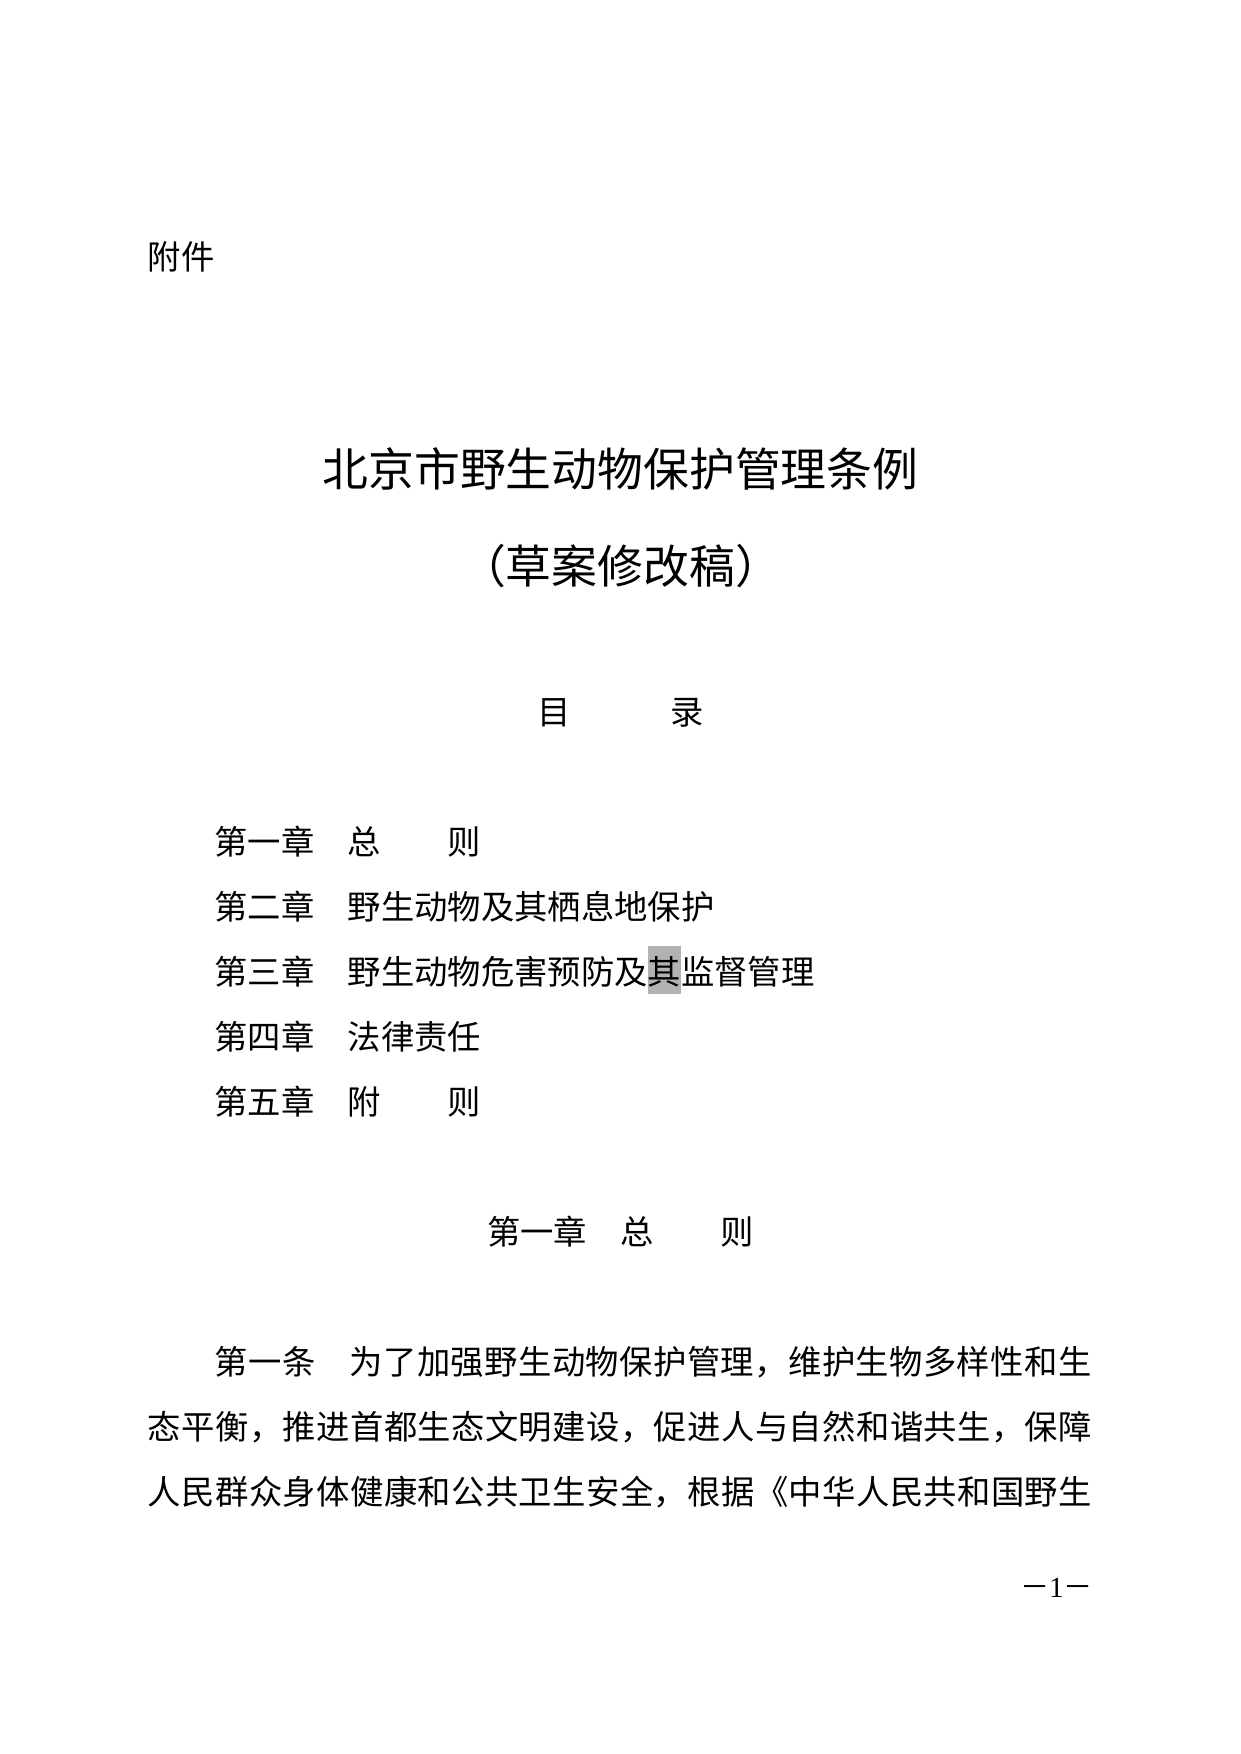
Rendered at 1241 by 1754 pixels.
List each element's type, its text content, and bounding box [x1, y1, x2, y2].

text 第四章 法律责任 [148, 1002, 1092, 1067]
text 第三章 野生动物危害预防及其监督管理 [148, 937, 1092, 1002]
text 第一章 总 则 [148, 807, 1092, 872]
text 第五章 附 则 [148, 1067, 1092, 1132]
text （草案修改稿） [148, 515, 1092, 612]
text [148, 1327, 1092, 1522]
text 第一章 总 则 [148, 1197, 1092, 1262]
text 第二章 野生动物及其栖息地保护 [148, 872, 1092, 937]
text 北京市野生动物保护管理条例 [148, 417, 1092, 515]
text 附件 [148, 222, 1092, 287]
text 目 录 [148, 677, 1092, 742]
